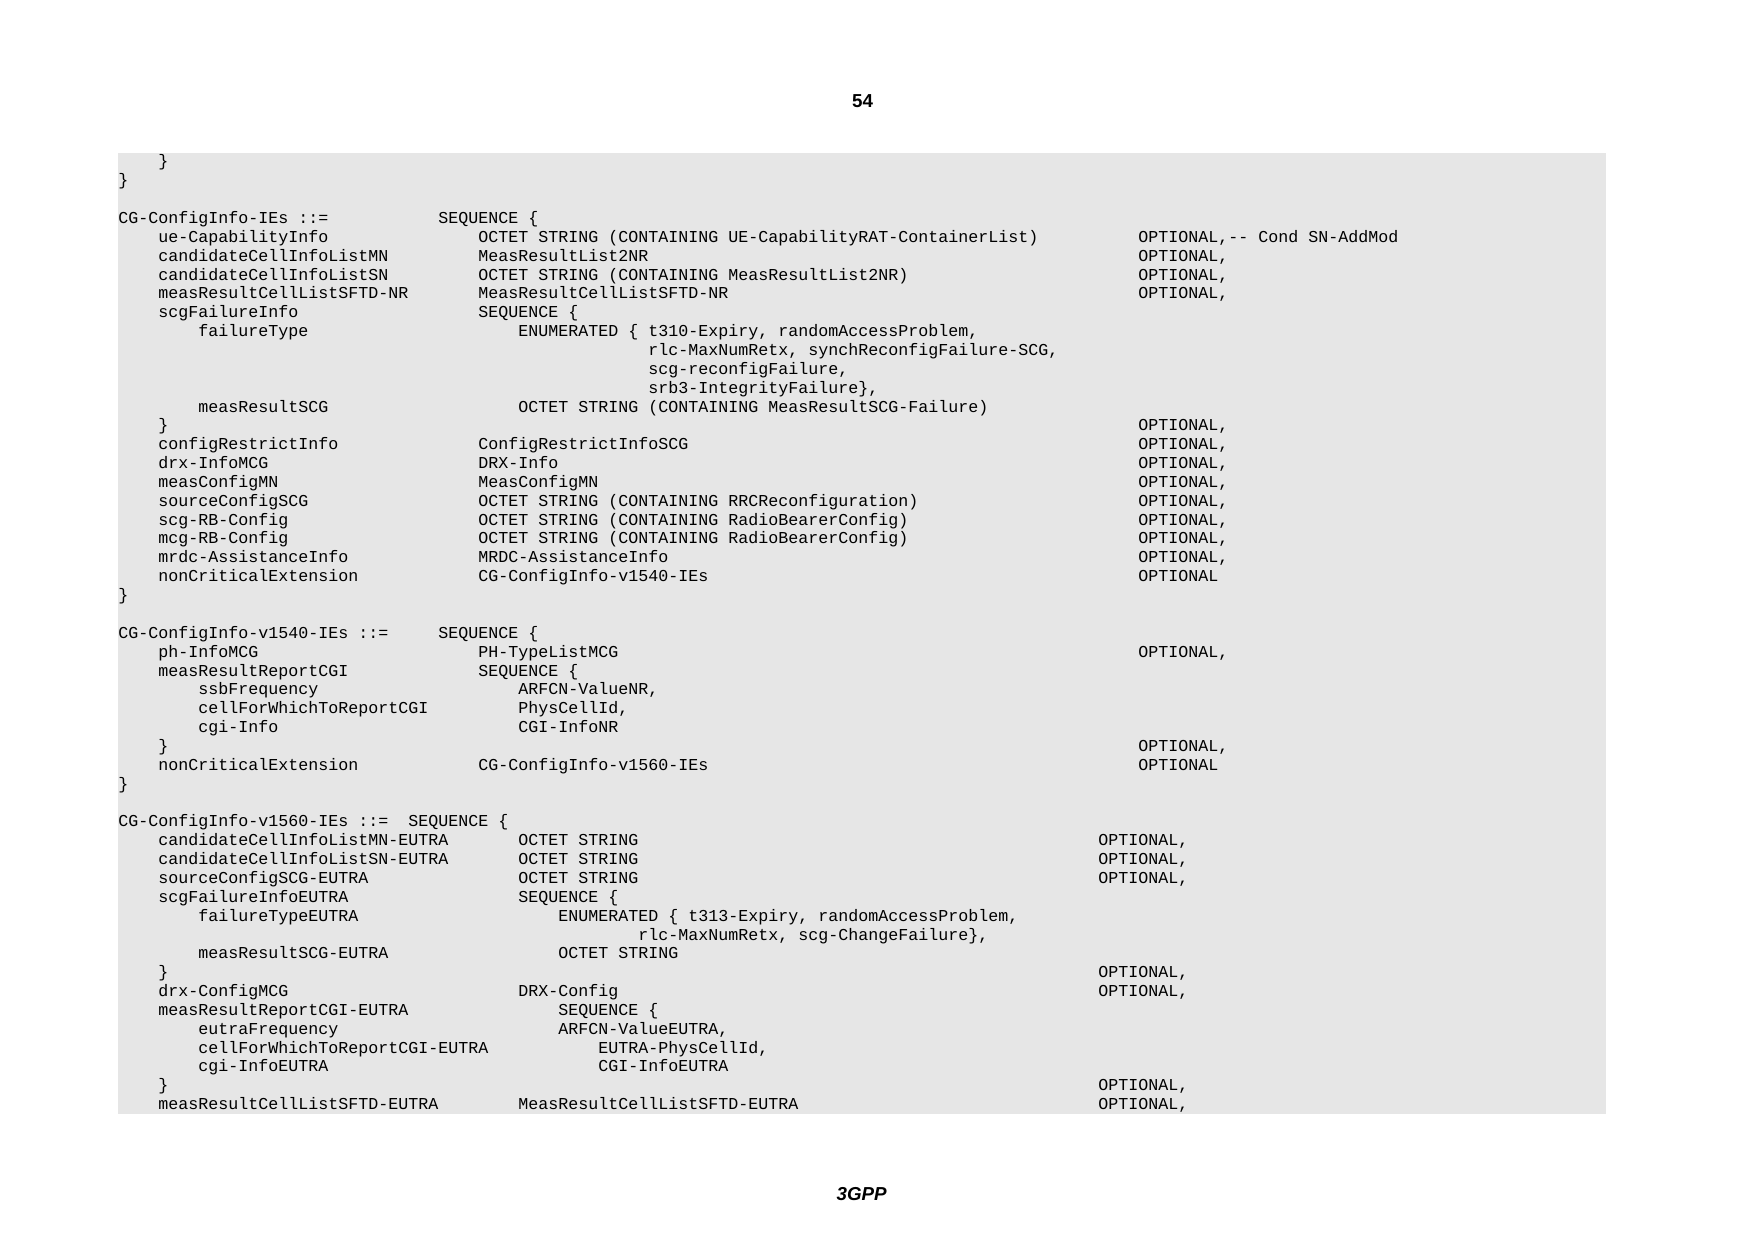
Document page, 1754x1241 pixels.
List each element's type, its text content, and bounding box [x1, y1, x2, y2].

text } [118, 775, 1606, 794]
text srb3-IntegrityFailure}, [118, 379, 1606, 398]
text measResultSCG-EUTRA OCTET STRING [118, 945, 1606, 964]
text failureType ENUMERATED { t310-Expiry, randomAccessProblem, [118, 323, 1606, 342]
text mrdc-AssistanceInfo MRDC-AssistanceInfo OPTIONAL, [118, 549, 1606, 568]
text cgi-InfoEUTRA CGI-InfoEUTRA [118, 1058, 1606, 1077]
text } [118, 153, 1606, 172]
text measConfigMN MeasConfigMN OPTIONAL, [118, 473, 1606, 492]
text nonCriticalExtension CG-ConfigInfo-v1560-IEs OPTIONAL [118, 756, 1606, 775]
text configRestrictInfo ConfigRestrictInfoSCG OPTIONAL, [118, 436, 1606, 455]
text sourceConfigSCG OCTET STRING (CONTAINING RRCReconfiguration) OPTIONAL, [118, 492, 1606, 511]
text scgFailureInfo SEQUENCE { [118, 304, 1606, 323]
text scg-RB-Config OCTET STRING (CONTAINING RadioBearerConfig) OPTIONAL, [118, 511, 1606, 530]
text failureTypeEUTRA ENUMERATED { t313-Expiry, randomAccessProblem, [118, 907, 1606, 926]
text } OPTIONAL, [118, 1077, 1606, 1096]
text cellForWhichToReportCGI PhysCellId, [118, 700, 1606, 719]
text } OPTIONAL, [118, 964, 1606, 983]
text ssbFrequency ARFCN-ValueNR, [118, 681, 1606, 700]
text CG-ConfigInfo-v1540-IEs ::= SEQUENCE { [118, 624, 1606, 643]
text sourceConfigSCG-EUTRA OCTET STRING OPTIONAL, [118, 869, 1606, 888]
text candidateCellInfoListMN-EUTRA OCTET STRING OPTIONAL, [118, 832, 1606, 851]
text mcg-RB-Config OCTET STRING (CONTAINING RadioBearerConfig) OPTIONAL, [118, 530, 1606, 549]
text rlc-MaxNumRetx, synchReconfigFailure-SCG, [118, 342, 1606, 360]
text } OPTIONAL, [118, 417, 1606, 436]
text cgi-Info CGI-InfoNR [118, 719, 1606, 737]
text eutraFrequency ARFCN-ValueEUTRA, [118, 1020, 1606, 1039]
text } [118, 172, 1606, 191]
text nonCriticalExtension CG-ConfigInfo-v1540-IEs OPTIONAL [118, 568, 1606, 587]
text measResultSCG OCTET STRING (CONTAINING MeasResultSCG-Failure) [118, 398, 1606, 417]
text } [118, 587, 1606, 606]
text candidateCellInfoListSN-EUTRA OCTET STRING OPTIONAL, [118, 851, 1606, 869]
text measResultReportCGI SEQUENCE { [118, 662, 1606, 681]
text measResultCellListSFTD-NR MeasResultCellListSFTD-NR OPTIONAL, [118, 285, 1606, 304]
text measResultReportCGI-EUTRA SEQUENCE { [118, 1001, 1606, 1020]
text ue-CapabilityInfo OCTET STRING (CONTAINING UE-CapabilityRAT-ContainerList) OPTIONAL,-- Cond SN-AddMod [118, 228, 1606, 247]
text drx-InfoMCG DRX-Info OPTIONAL, [118, 455, 1606, 473]
text CG-ConfigInfo-v1560-IEs ::= SEQUENCE { [118, 813, 1606, 832]
text drx-ConfigMCG DRX-Config OPTIONAL, [118, 983, 1606, 1001]
text ph-InfoMCG PH-TypeListMCG OPTIONAL, [118, 643, 1606, 662]
text scg-reconfigFailure, [118, 360, 1606, 379]
text candidateCellInfoListMN MeasResultList2NR OPTIONAL, [118, 247, 1606, 266]
text cellForWhichToReportCGI-EUTRA EUTRA-PhysCellId, [118, 1039, 1606, 1058]
text candidateCellInfoListSN OCTET STRING (CONTAINING MeasResultList2NR) OPTIONAL, [118, 266, 1606, 285]
text CG-ConfigInfo-IEs ::= SEQUENCE { [118, 209, 1606, 228]
text } OPTIONAL, [118, 737, 1606, 756]
text scgFailureInfoEUTRA SEQUENCE { [118, 888, 1606, 907]
text measResultCellListSFTD-EUTRA MeasResultCellListSFTD-EUTRA OPTIONAL, [118, 1096, 1606, 1114]
text rlc-MaxNumRetx, scg-ChangeFailure}, [118, 926, 1606, 945]
